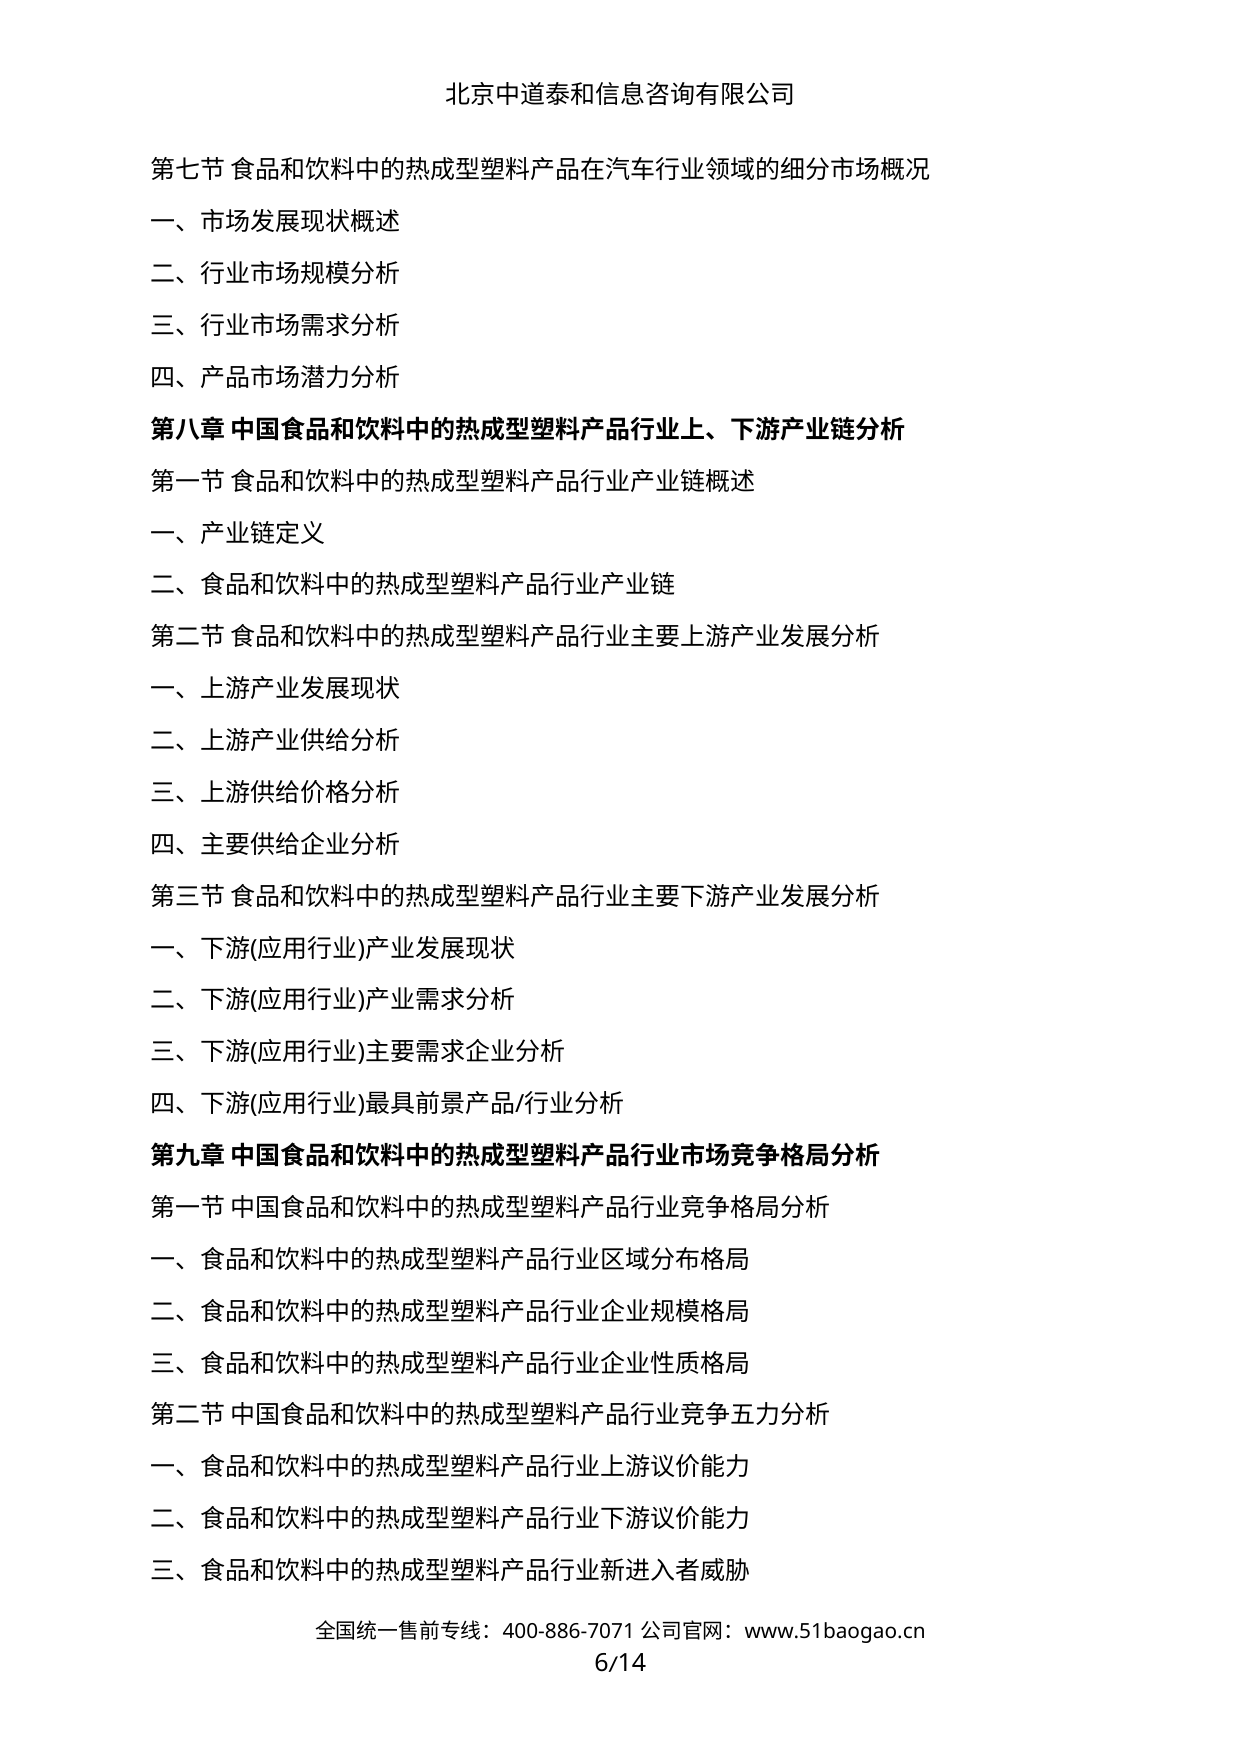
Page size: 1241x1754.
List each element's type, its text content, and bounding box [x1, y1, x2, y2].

text 三、下游(应用行业)主要需求企业分析 [150, 1032, 1090, 1068]
text 一、上游产业发展现状 [150, 669, 1090, 705]
text 三、食品和饮料中的热成型塑料产品行业企业性质格局 [150, 1343, 1090, 1379]
text 二、下游(应用行业)产业需求分析 [150, 980, 1090, 1016]
text 一、食品和饮料中的热成型塑料产品行业区域分布格局 [150, 1239, 1090, 1276]
text 一、下游(应用行业)产业发展现状 [150, 928, 1090, 964]
text 四、下游(应用行业)最具前景产品/行业分析 [150, 1084, 1090, 1120]
text 三、行业市场需求分析 [150, 306, 1090, 342]
text 第二节 食品和饮料中的热成型塑料产品行业主要上游产业发展分析 [150, 617, 1090, 653]
text 二、食品和饮料中的热成型塑料产品行业产业链 [150, 565, 1090, 601]
text 第八章 中国食品和饮料中的热成型塑料产品行业上、下游产业链分析 [150, 409, 1090, 446]
text 第七节 食品和饮料中的热成型塑料产品在汽车行业领域的细分市场概况 [150, 150, 1090, 186]
text 第一节 食品和饮料中的热成型塑料产品行业产业链概述 [150, 461, 1090, 497]
text 二、食品和饮料中的热成型塑料产品行业下游议价能力 [150, 1499, 1090, 1535]
text 二、行业市场规模分析 [150, 254, 1090, 290]
text 一、食品和饮料中的热成型塑料产品行业上游议价能力 [150, 1447, 1090, 1483]
text 二、食品和饮料中的热成型塑料产品行业企业规模格局 [150, 1291, 1090, 1327]
text 第三节 食品和饮料中的热成型塑料产品行业主要下游产业发展分析 [150, 876, 1090, 912]
text 四、主要供给企业分析 [150, 824, 1090, 861]
text 三、食品和饮料中的热成型塑料产品行业新进入者威胁 [150, 1551, 1090, 1587]
text 三、上游供给价格分析 [150, 772, 1090, 809]
text 二、上游产业供给分析 [150, 721, 1090, 757]
text 一、市场发展现状概述 [150, 202, 1090, 238]
text 第二节 中国食品和饮料中的热成型塑料产品行业竞争五力分析 [150, 1395, 1090, 1431]
text 四、产品市场潜力分析 [150, 357, 1090, 394]
text 一、产业链定义 [150, 513, 1090, 549]
text 第九章 中国食品和饮料中的热成型塑料产品行业市场竞争格局分析 [150, 1136, 1090, 1172]
text 第一节 中国食品和饮料中的热成型塑料产品行业竞争格局分析 [150, 1187, 1090, 1224]
